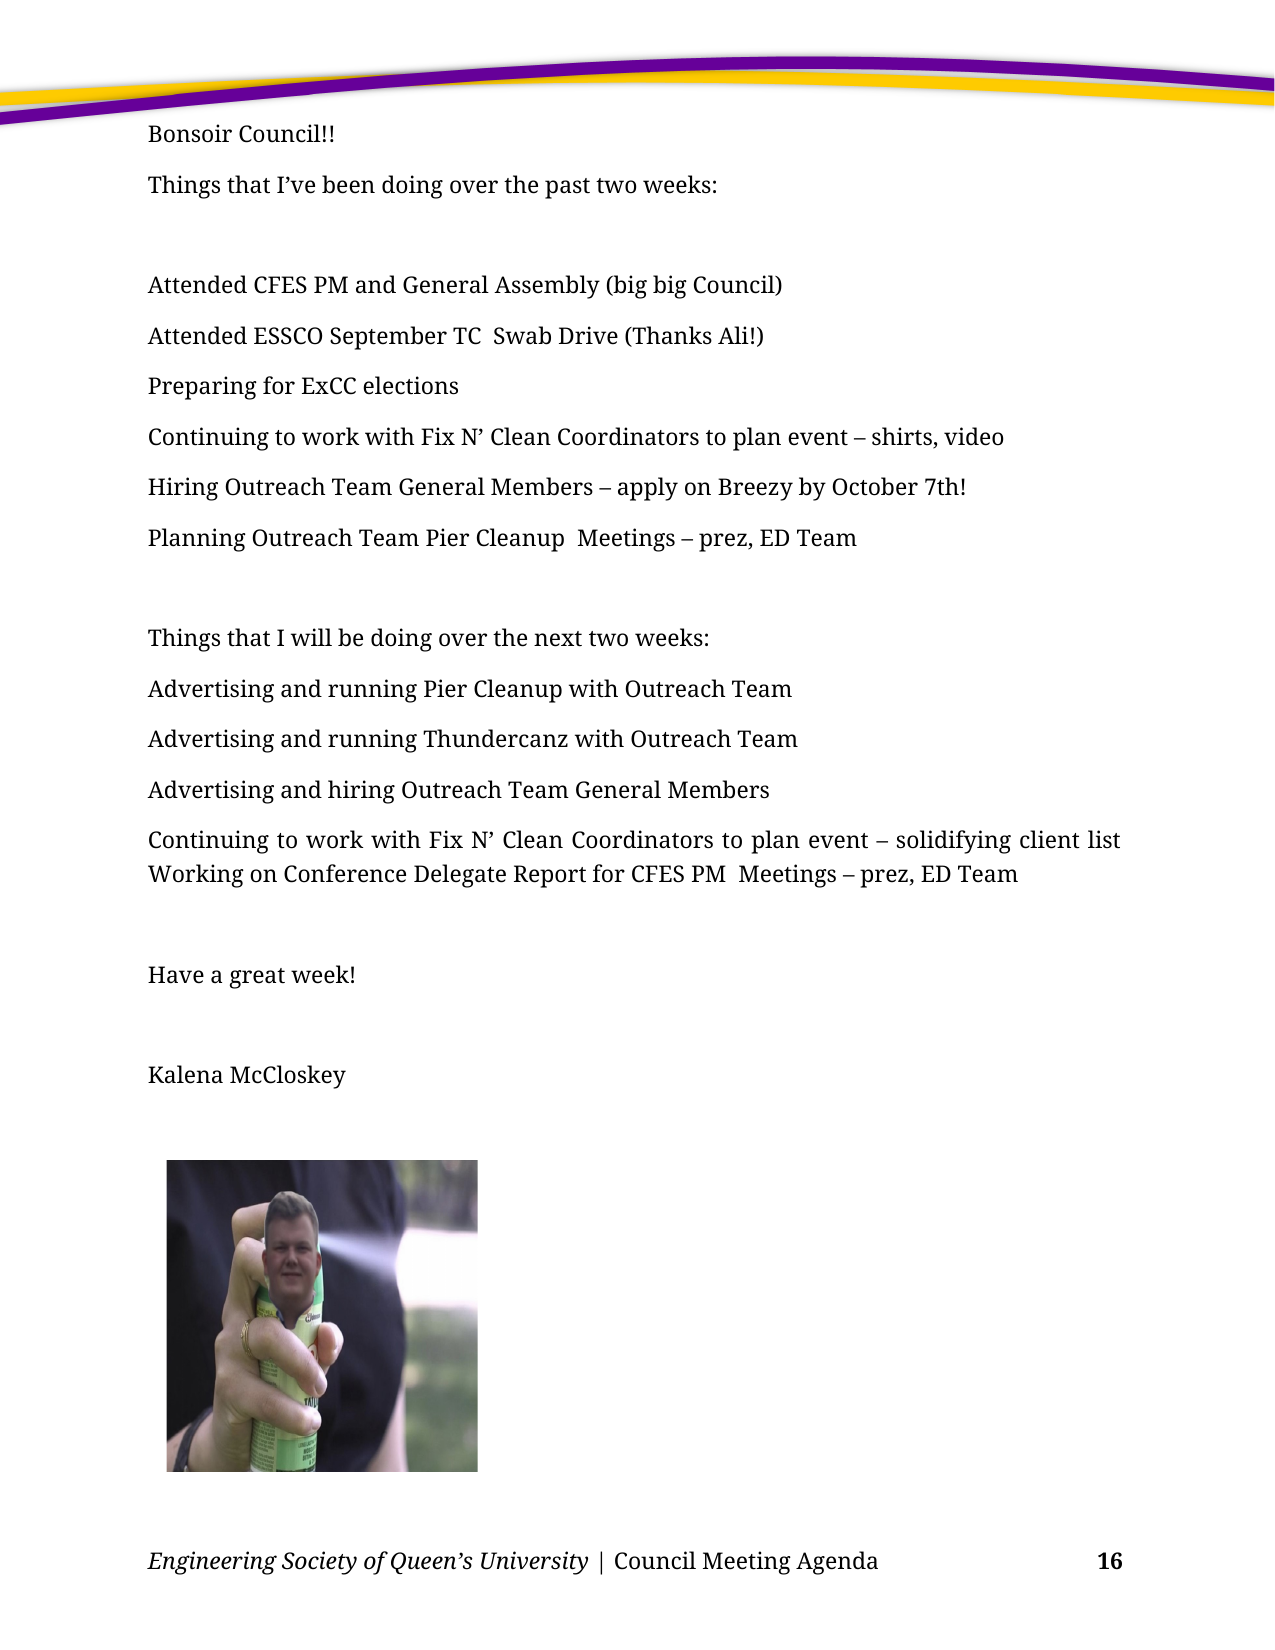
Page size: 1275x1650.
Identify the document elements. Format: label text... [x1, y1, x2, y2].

text Preparing for ExCC elections [148, 370, 1122, 401]
text Continuing to work with Fix N’ Clean Coordinators to plan event – solidifying client list Working on Conference Delegate Report for CFES PM Meetings – prez, ED Team [148, 824, 1122, 889]
text Attended CFES PM and General Assembly (big big Council) [148, 269, 1122, 301]
text Things that I will be doing over the next two weeks: [148, 622, 1122, 653]
text Continuing to work with Fix N’ Clean Coordinators to plan event – shirts, video [148, 421, 1122, 452]
text Have a great week! [148, 958, 1122, 990]
picture [0, 48, 1275, 141]
text Advertising and running Pier Cleanup with Outreach Team [148, 673, 1122, 704]
text Advertising and hiring Outreach Team General Members [148, 773, 1122, 805]
text Attended ESSCO September TC Swab Drive (Thanks Ali!) [148, 320, 1122, 351]
text Hiring Outreach Team General Members – apply on Breezy by October 7th! [148, 471, 1122, 502]
text Things that I’ve been doing over the past two weeks: [148, 168, 1122, 200]
text Advertising and running Thundercanz with Outreach Team [148, 723, 1122, 754]
text Planning Outreach Team Pier Cleanup Meetings – prez, ED Team [148, 521, 1122, 553]
text Bonsoir Council!! [148, 118, 1122, 149]
text Kalena McCloskey [148, 1059, 1122, 1091]
